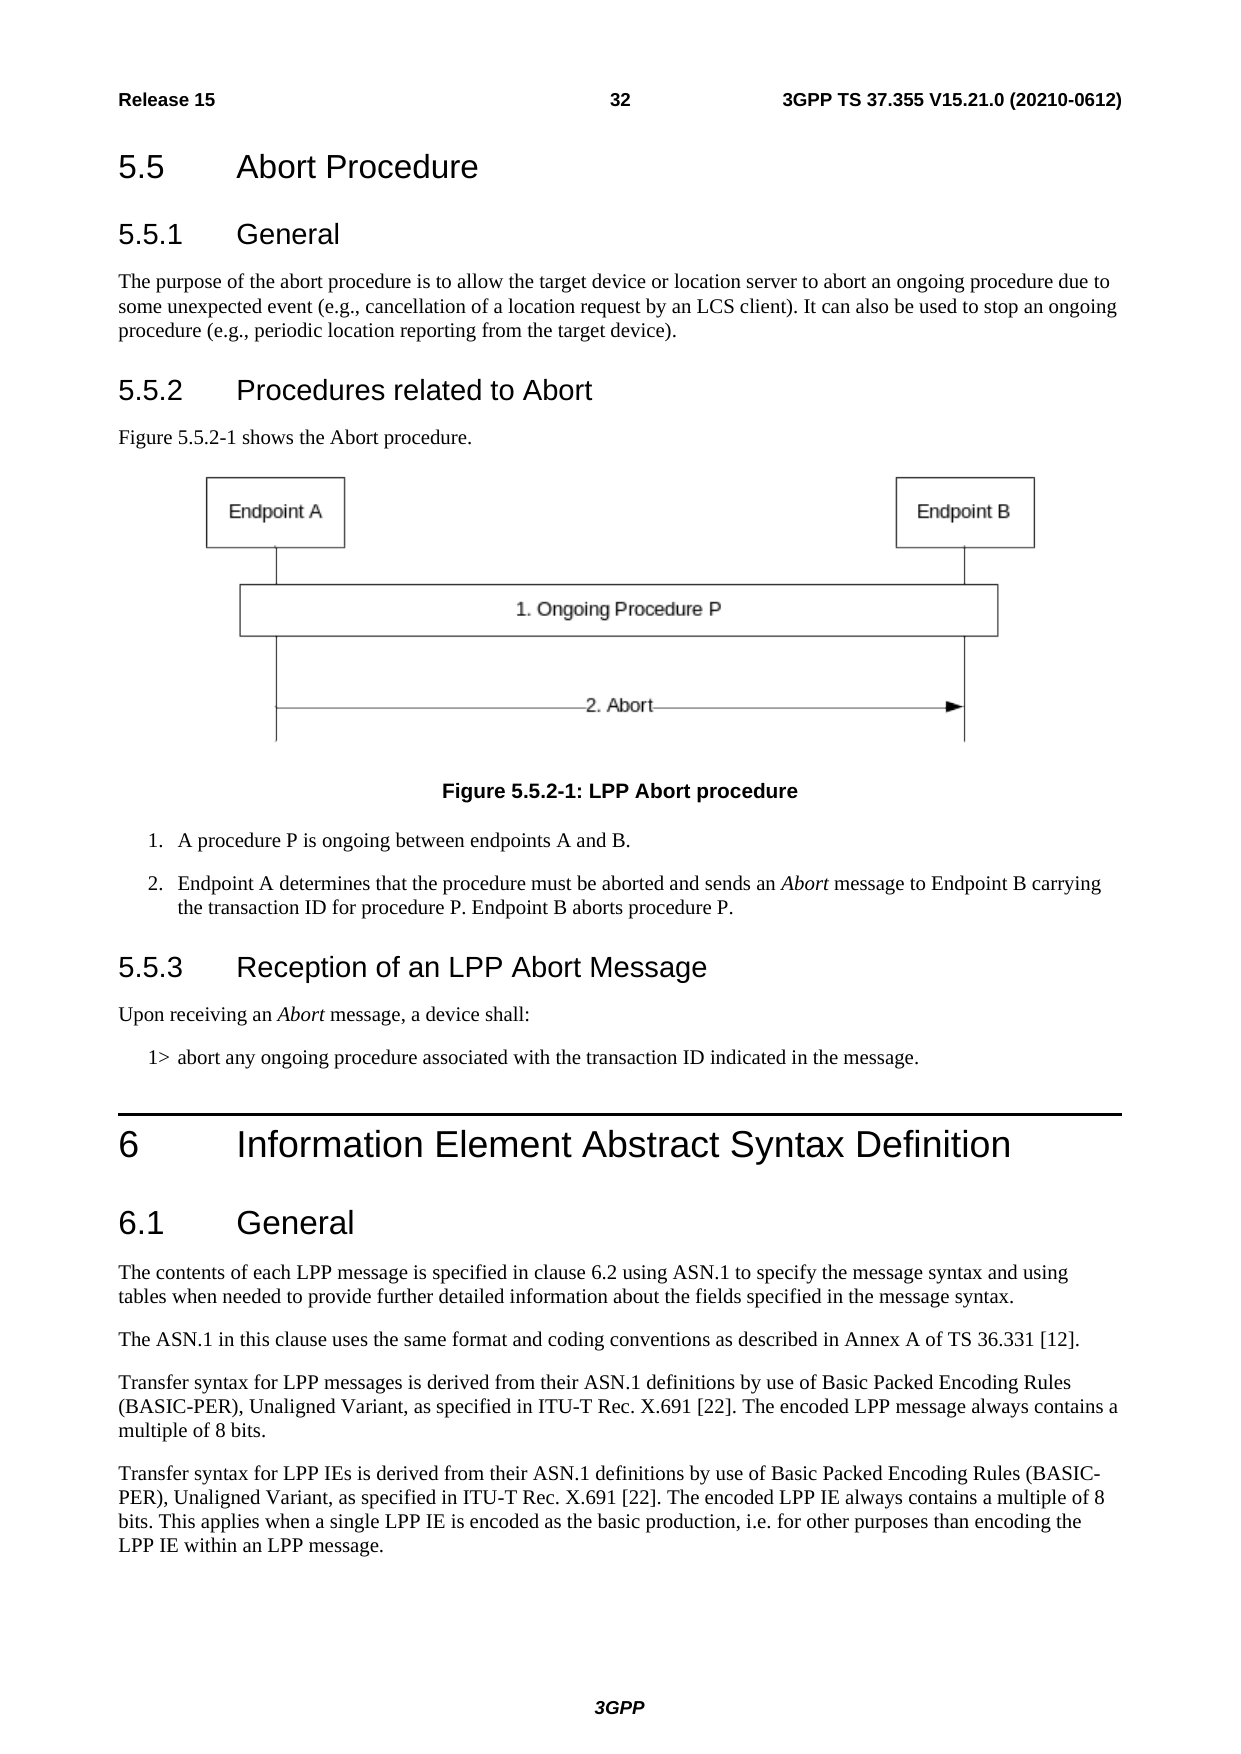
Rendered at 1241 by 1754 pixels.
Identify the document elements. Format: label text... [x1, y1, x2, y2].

subtitle 5.5 Abort Procedure [118, 147, 1122, 186]
subtitle 6 Information Element Abstract Syntax Definition [118, 1116, 1122, 1166]
subtitle 5.5.2 Procedures related to Abort [118, 373, 1122, 406]
subtitle 6.1 General [118, 1203, 1122, 1241]
text 2. Endpoint A determines that the procedure must be aborted and sends an Abort message to Endpoint B carrying the transaction ID for procedure P. Endpoint B aborts procedure P. [148, 871, 1122, 919]
text Transfer syntax for LPP messages is derived from their ASN.1 definitions by use of Basic Packed Encoding Rules (BASIC-PER), Unaligned Variant, as specified in ITU-T Rec. X.691 [22]. The encoded LPP message always contains a multiple of 8 bits. [118, 1370, 1122, 1442]
text Figure 5.5.2-1 shows the Abort procedure. [118, 425, 1122, 449]
subtitle 5.5.1 General [118, 217, 1122, 251]
text Transfer syntax for LPP IEs is derived from their ASN.1 definitions by use of Basic Packed Encoding Rules (BASIC-PER), Unaligned Variant, as specified in ITU-T Rec. X.691 [22]. The encoded LPP IE always contains a multiple of 8 bits. This applies when a single LPP IE is encoded as the basic production, i.e. for other purposes than encoding the LPP IE within an LPP message. [118, 1461, 1122, 1557]
text Figure 5.5.2-1: LPP Abort procedure [118, 779, 1122, 803]
text The contents of each LPP message is specified in clause 6.2 using ASN.1 to specify the message syntax and using tables when needed to provide further detailed information about the fields specified in the message syntax. [118, 1260, 1122, 1308]
subtitle 5.5.3 Reception of an LPP Abort Message [118, 950, 1122, 984]
text The purpose of the abort procedure is to allow the target device or location server to abort an ongoing procedure due to some unexpected event (e.g., cancellation of a location request by an LCS client). It can also be used to stop an ongoing procedure (e.g., periodic location reporting from the target device). [118, 269, 1122, 342]
text The ASN.1 in this clause uses the same format and coding conventions as described in Annex A of TS 36.331 [12]. [118, 1327, 1122, 1351]
text 1> abort any ongoing procedure associated with the transaction ID indicated in the message. [148, 1045, 1122, 1069]
text 1. A procedure P is ongoing between endpoints A and B. [148, 828, 1122, 852]
text Upon receiving an Abort message, a device shall: [118, 1002, 1122, 1026]
